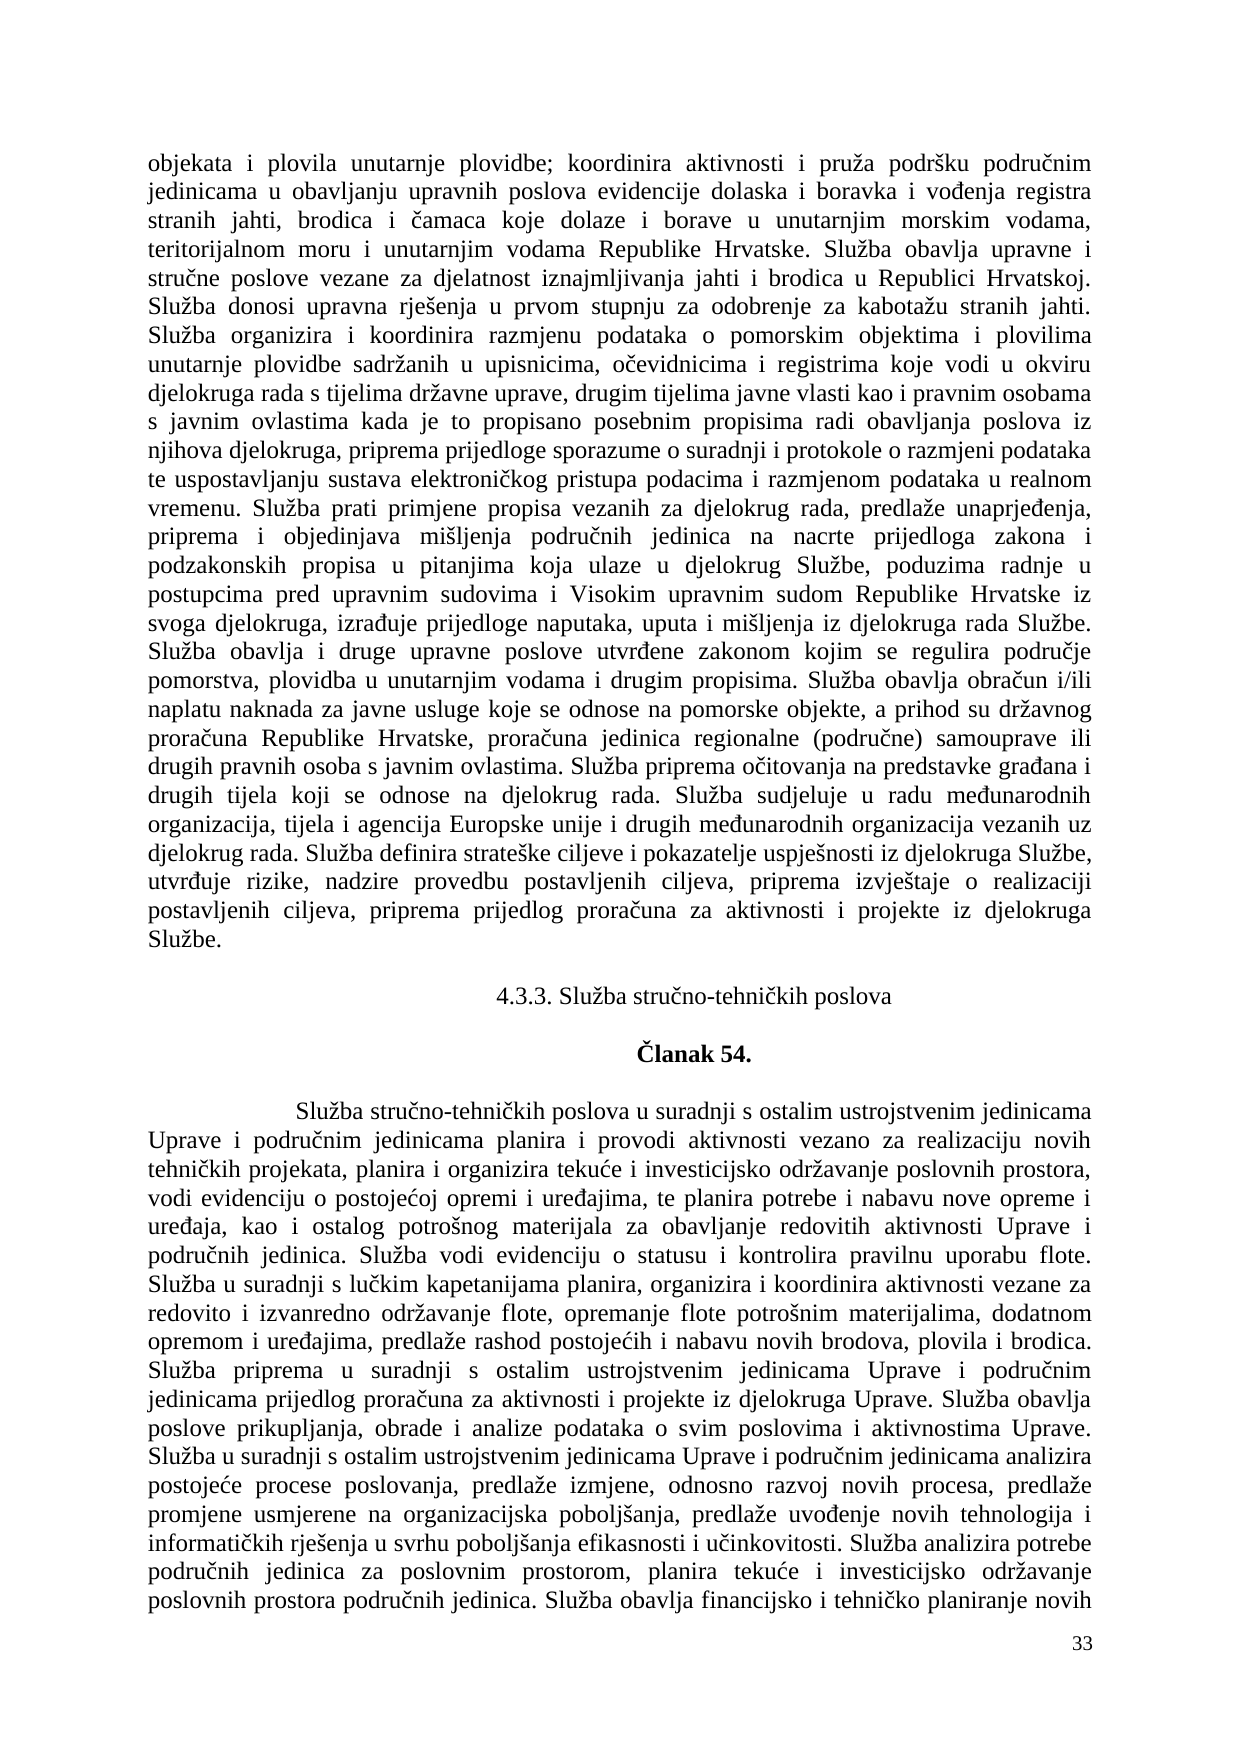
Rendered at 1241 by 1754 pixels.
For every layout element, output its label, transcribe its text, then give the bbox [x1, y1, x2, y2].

text 4.3.3. Služba stručno-tehničkih poslova [148, 981, 1092, 1010]
text Članak 54. [148, 1039, 1092, 1068]
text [148, 148, 1092, 953]
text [148, 1096, 1092, 1614]
